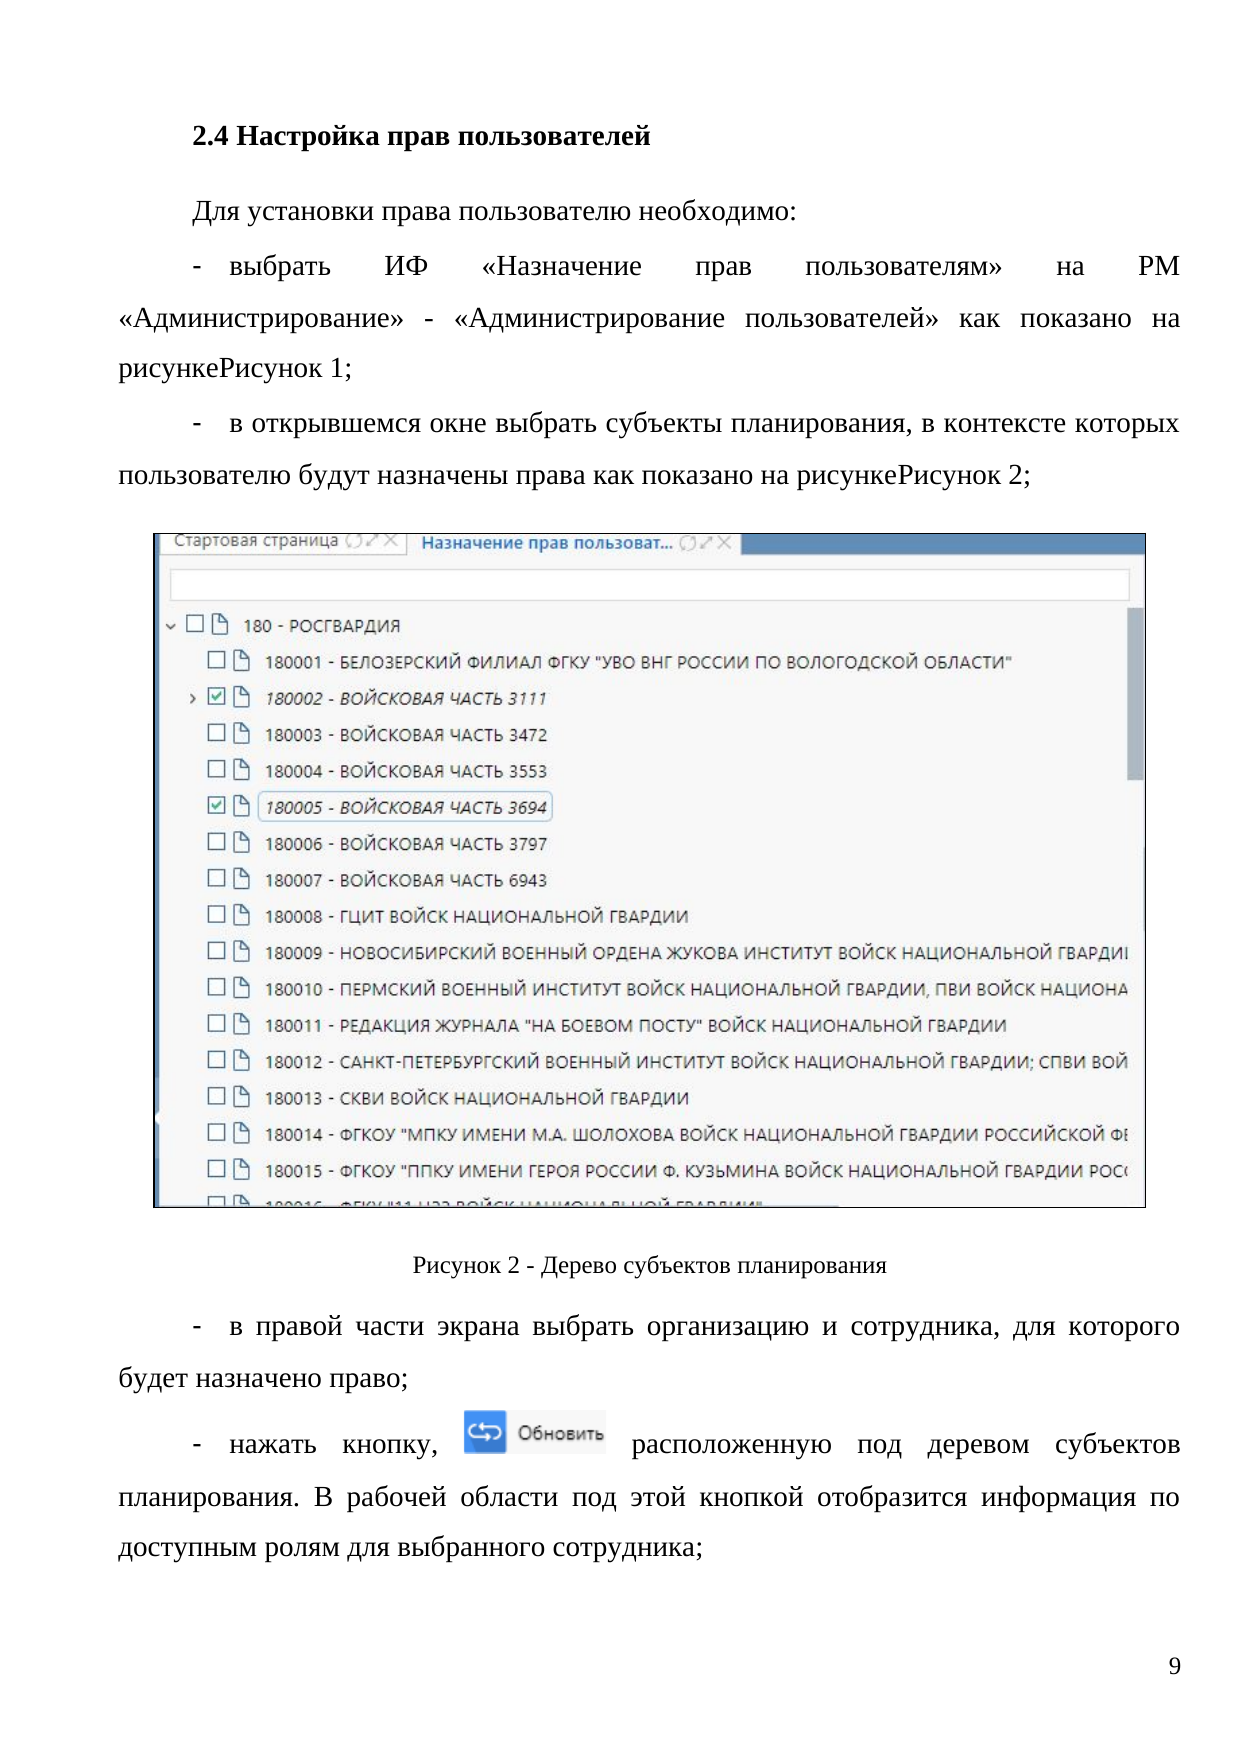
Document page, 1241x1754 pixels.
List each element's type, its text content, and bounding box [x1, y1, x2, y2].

list в правой части экрана выбрать организацию и сотрудника, для которого будет назначено право; [118, 1304, 1181, 1394]
text Для установки права пользователю необходимо: [118, 193, 1181, 227]
subtitle Настройка прав пользователей [118, 118, 1181, 152]
list нажать кнопку, расположенную под деревом субъектов планирования. В рабочей области под этой кнопкой отобразится информация по доступным ролям для выбранного сотрудника; [118, 1411, 1181, 1563]
picture [463, 1410, 607, 1454]
list в открывшемся окне выбрать субъекты планирования, в контексте которых пользователю будут назначены права как показано на рисунке 2; [118, 401, 1181, 491]
picture [155, 534, 1145, 1207]
